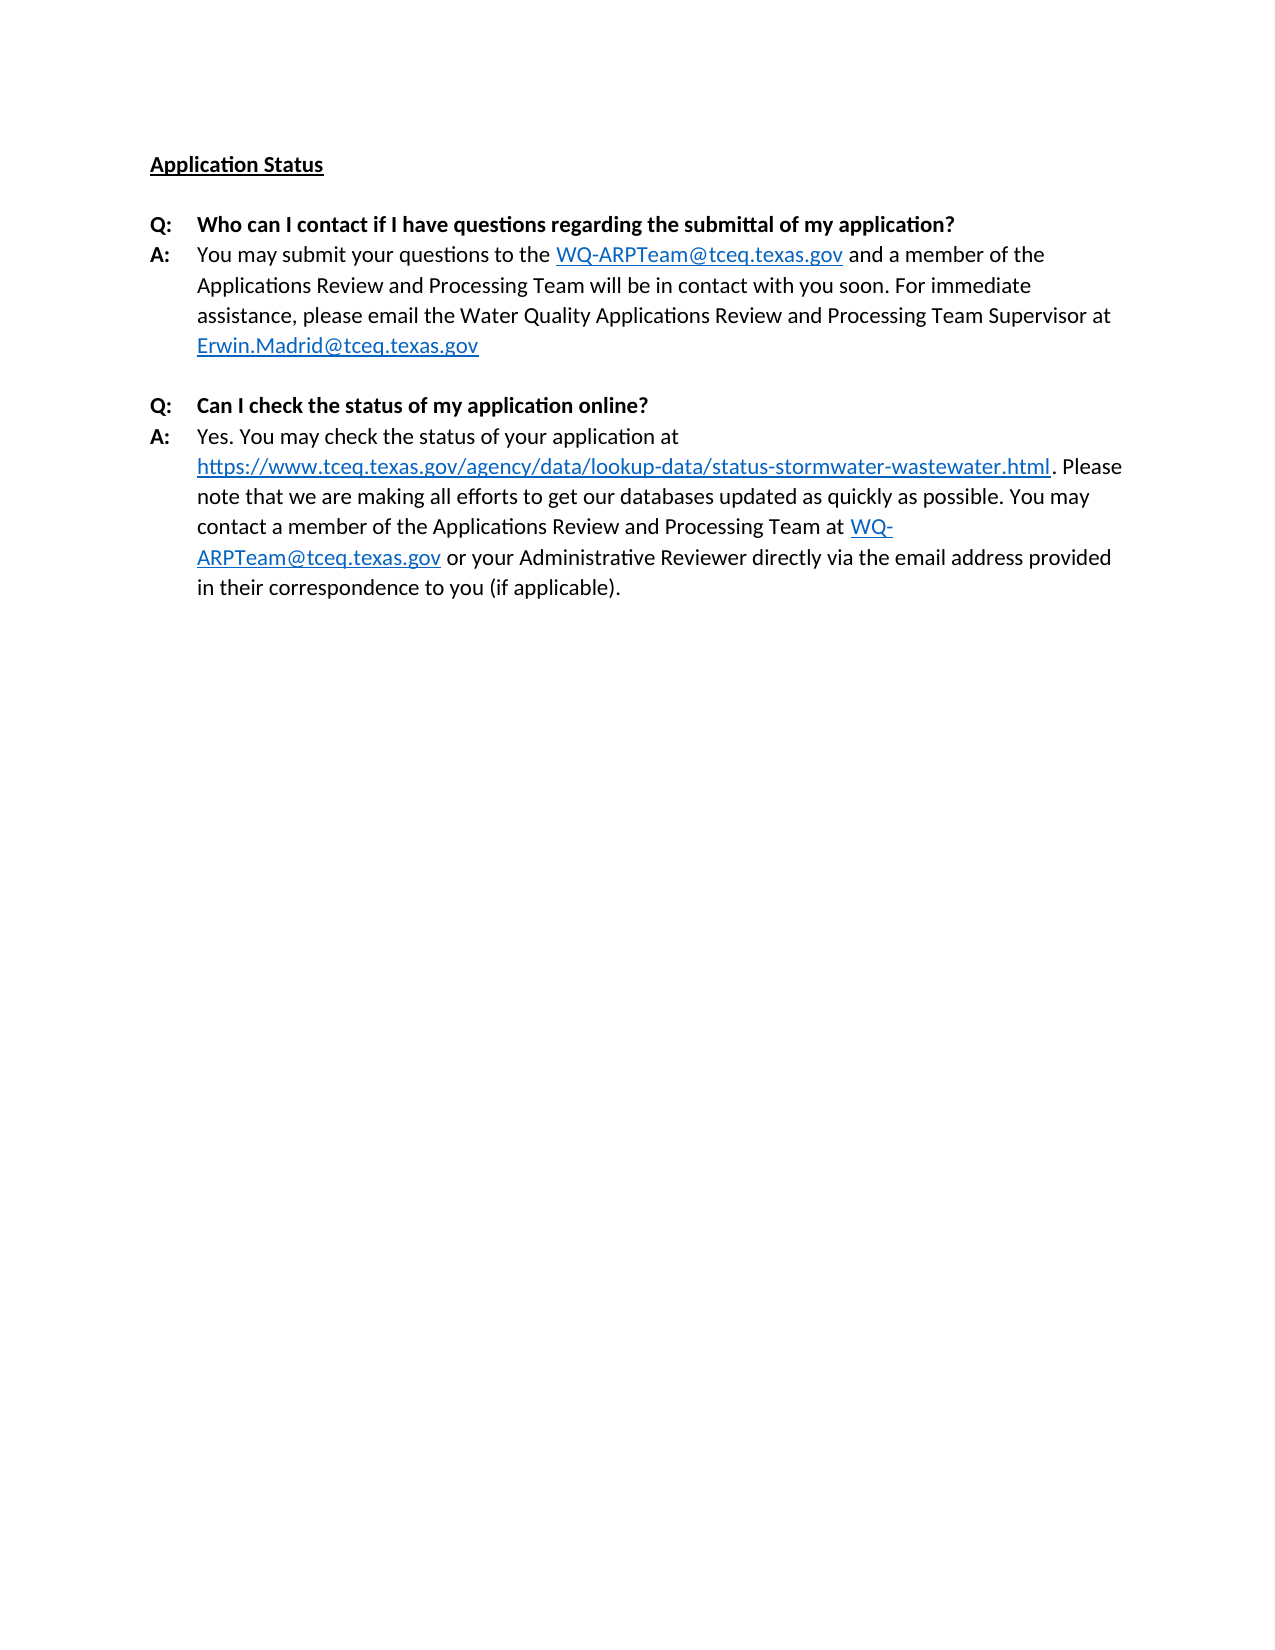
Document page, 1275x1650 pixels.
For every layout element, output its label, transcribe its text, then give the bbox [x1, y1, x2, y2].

text A: Yes. You may check the status of your application at https://www.tceq.texas.gov/agency/data/lookup-data/status-stormwater-wastewater.html. Please note that we are making all efforts to get our databases updated as quickly as possible. You may contact a member of the Applications Review and Processing Team at WQ-ARPTeam@tceq.texas.gov or your Administrative Reviewer directly via the email address provided in their correspondence to you (if applicable). [150, 422, 1125, 601]
text Q: Who can I contact if I have questions regarding the submittal of my application? [150, 210, 1125, 238]
text Q: Can I check the status of my application online? [150, 392, 1125, 420]
text Application Status [150, 150, 1125, 178]
text A: You may submit your questions to the WQ-ARPTeam@tceq.texas.gov and a member of the Applications Review and Processing Team will be in contact with you soon. For immediate assistance, please email the Water Quality Applications Review and Processing Team Supervisor at Erwin.Madrid@tceq.texas.gov [150, 241, 1125, 359]
